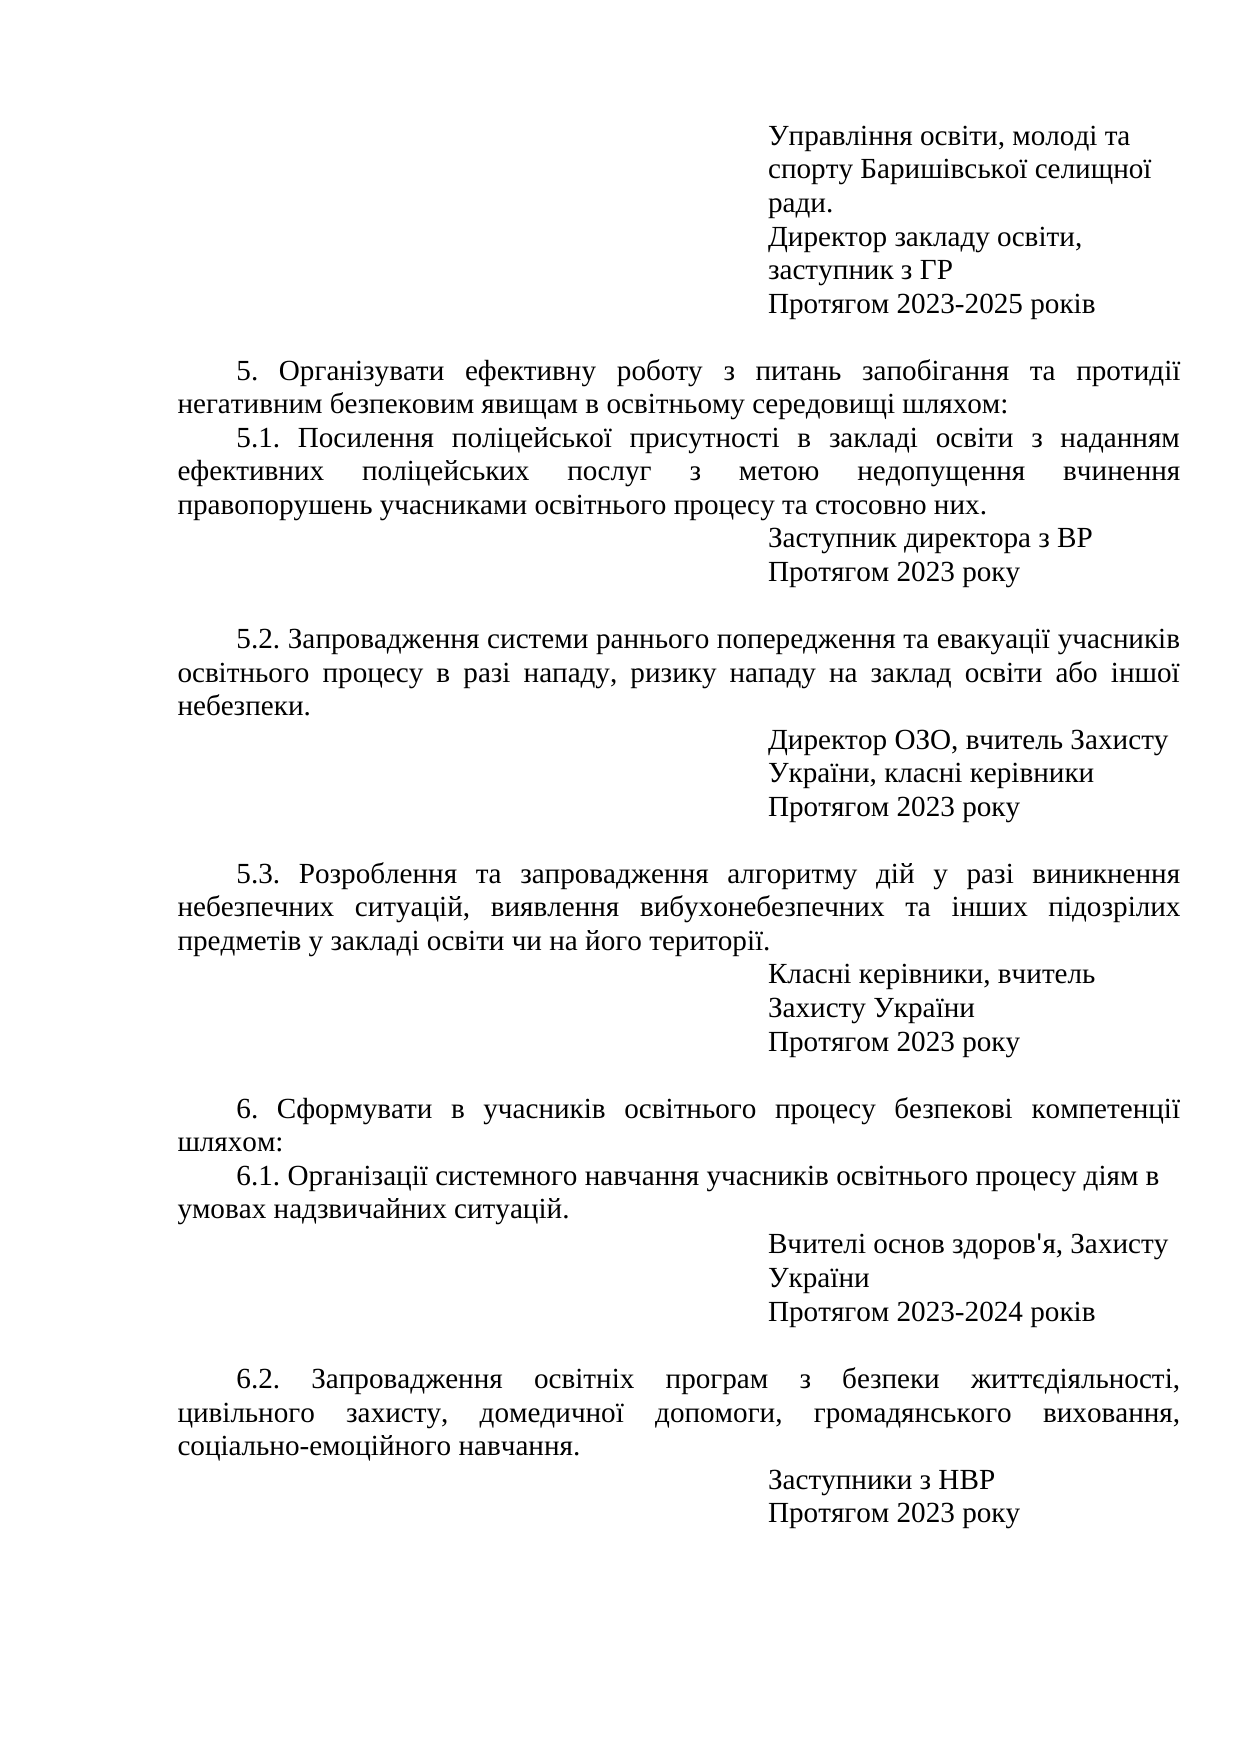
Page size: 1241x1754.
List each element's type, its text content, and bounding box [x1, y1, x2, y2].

text 6.2. Запровадження освітніх програм з безпеки життєдіяльності, цивільного захисту, домедичної допомоги, громадянського виховання, соціально-емоційного навчання. [177, 1361, 1181, 1462]
text Протягом 2023-2025 років [768, 286, 1181, 319]
text Протягом 2023-2024 років [768, 1294, 1181, 1328]
text 5.2. Запровадження системи раннього попередження та евакуації учасників освітнього процесу в разі нападу, ризику нападу на заклад освіти або іншої небезпеки. [177, 621, 1181, 722]
text 5.1. Посилення поліцейської присутності в закладі освіти з наданням ефективних поліцейських послуг з метою недопущення вчинення правопорушень учасниками освітнього процесу та стосовно них. [177, 420, 1181, 521]
text 6.1. Організації системного навчання учасників освітнього процесу діям в умовах надзвичайних ситуацій. [177, 1158, 1181, 1225]
text Класні керівники, вчитель Захисту України [768, 957, 1181, 1024]
text 6. Сформувати в учасників освітнього процесу безпекові компетенції шляхом: [177, 1091, 1181, 1158]
text Протягом 2023 року [768, 554, 1181, 588]
text Протягом 2023 року [768, 1495, 1181, 1529]
text 5.3. Розроблення та запровадження алгоритму дій у разі виникнення небезпечних ситуацій, виявлення вибухонебезпечних та інших підозрілих предметів у закладі освіти чи на його території. [177, 856, 1181, 957]
text 5. Організувати ефективну роботу з питань запобігання та протидії негативним безпековим явищам в освітньому середовищі шляхом: [177, 353, 1181, 420]
text Управління освіти, молоді та спорту Баришівської селищної ради. [768, 118, 1181, 219]
text Протягом 2023 року [768, 1024, 1181, 1057]
text Заступники з НВР [768, 1462, 1181, 1495]
text Протягом 2023 року [768, 789, 1181, 822]
text Вчителі основ здоров'я, Захисту України [768, 1225, 1181, 1294]
text Директор ОЗО, вчитель Захисту України, класні керівники [768, 722, 1181, 789]
text Директор закладу освіти, заступник з ГР [768, 219, 1181, 286]
text Заступник директора з ВР [768, 521, 1181, 554]
